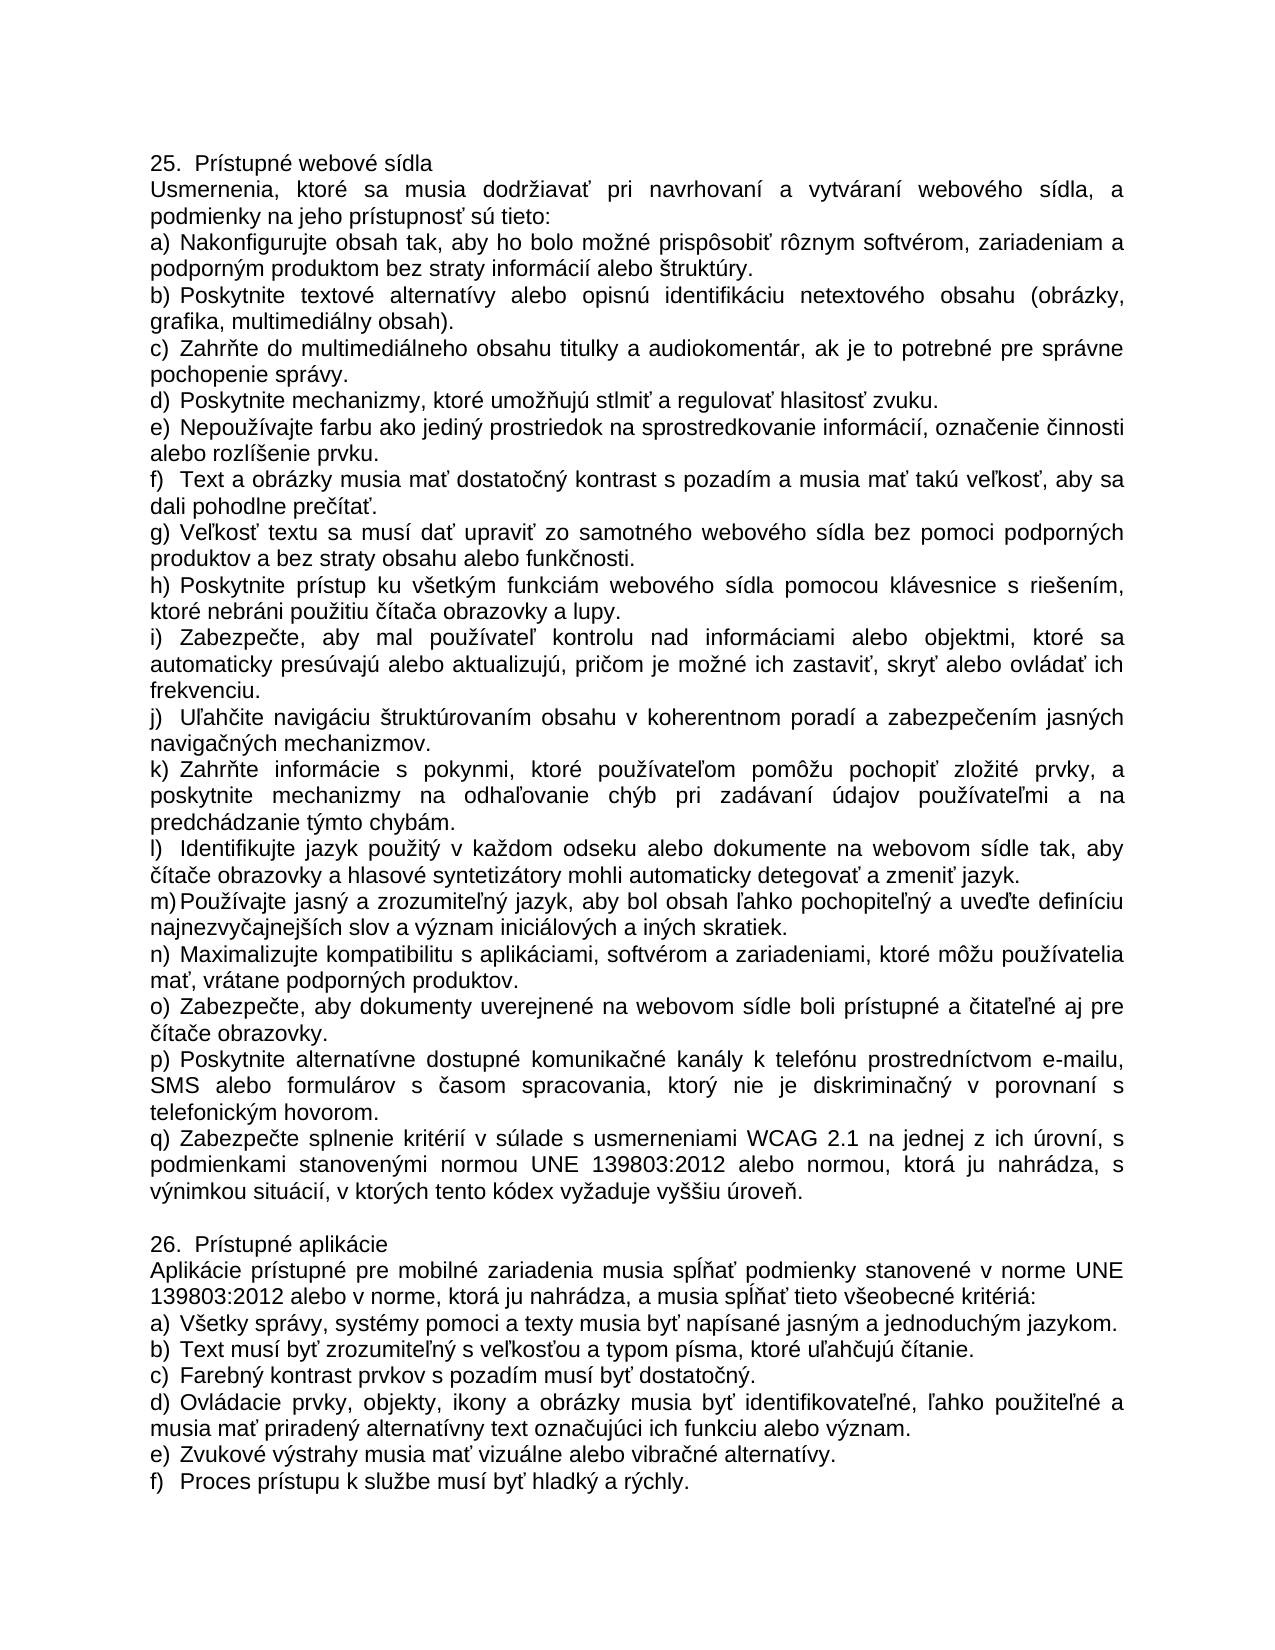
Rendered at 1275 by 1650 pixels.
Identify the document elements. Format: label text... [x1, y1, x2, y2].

list Prístupné webové sídla [150, 150, 1125, 176]
list Nakonfigurujte obsah tak, aby ho bolo možné prispôsobiť rôznym softvérom, zariadeniam a podporným produktom bez straty informácií alebo štruktúry. [150, 229, 1125, 282]
list Zabezpečte, aby dokumenty uverejnené na webovom sídle boli prístupné a čitateľné aj pre čítače obrazovky. [150, 993, 1125, 1046]
list Zabezpečte splnenie kritérií v súlade s usmerneniami WCAG 2.1 na jednej z ich úrovní, s podmienkami stanovenými normou UNE 139803:2012 alebo normou, ktorá ju nahrádza, s výnimkou situácií, v ktorých tento kódex vyžaduje vyššiu úroveň. [150, 1125, 1125, 1204]
text Usmernenia, ktoré sa musia dodržiavať pri navrhovaní a vytváraní webového sídla, a podmienky na jeho prístupnosť sú tieto: [150, 176, 1125, 229]
list Nepoužívajte farbu ako jediný prostriedok na sprostredkovanie informácií, označenie činnosti alebo rozlíšenie prvku. [150, 413, 1125, 466]
list Text musí byť zrozumiteľný s veľkosťou a typom písma, ktoré uľahčujú čítanie. [150, 1336, 1125, 1362]
list Zahrňte do multimediálneho obsahu titulky a audiokomentár, ak je to potrebné pre správne pochopenie správy. [150, 334, 1125, 387]
list Zahrňte informácie s pokynmi, ktoré používateľom pomôžu pochopiť zložité prvky, a poskytnite mechanizmy na odhaľovanie chýb pri zadávaní údajov používateľmi a na predchádzanie týmto chybám. [150, 756, 1125, 835]
list Veľkosť textu sa musí dať upraviť zo samotného webového sídla bez pomoci podporných produktov a bez straty obsahu alebo funkčnosti. [150, 519, 1125, 572]
list Identifikujte jazyk použitý v každom odseku alebo dokumente na webovom sídle tak, aby čítače obrazovky a hlasové syntetizátory mohli automaticky detegovať a zmeniť jazyk. [150, 835, 1125, 888]
list Text a obrázky musia mať dostatočný kontrast s pozadím a musia mať takú veľkosť, aby sa dali pohodlne prečítať. [150, 466, 1125, 519]
list Poskytnite mechanizmy, ktoré umožňujú stlmiť a regulovať hlasitosť zvuku. [150, 387, 1125, 413]
list Prístupné aplikácie [150, 1231, 1125, 1257]
list Používajte jasný a zrozumiteľný jazyk, aby bol obsah ľahko pochopiteľný a uveďte definíciu najnezvyčajnejších slov a význam iniciálových a iných skratiek. [150, 888, 1125, 941]
list Ovládacie prvky, objekty, ikony a obrázky musia byť identifikovateľné, ľahko použiteľné a musia mať priradený alternatívny text označujúci ich funkciu alebo význam. [150, 1389, 1125, 1441]
list Farebný kontrast prvkov s pozadím musí byť dostatočný. [150, 1362, 1125, 1389]
list Zabezpečte, aby mal používateľ kontrolu nad informáciami alebo objektmi, ktoré sa automaticky presúvajú alebo aktualizujú, pričom je možné ich zastaviť, skryť alebo ovládať ich frekvenciu. [150, 624, 1125, 703]
list Zvukové výstrahy musia mať vizuálne alebo vibračné alternatívy. [150, 1441, 1125, 1468]
list Poskytnite textové alternatívy alebo opisnú identifikáciu netextového obsahu (obrázky, grafika, multimediálny obsah). [150, 282, 1125, 334]
list Všetky správy, systémy pomoci a texty musia byť napísané jasným a jednoduchým jazykom. [150, 1309, 1125, 1336]
list Poskytnite prístup ku všetkým funkciám webového sídla pomocou klávesnice s riešením, ktoré nebráni použitiu čítača obrazovky a lupy. [150, 572, 1125, 624]
text Aplikácie prístupné pre mobilné zariadenia musia spĺňať podmienky stanovené v norme UNE 139803:2012 alebo v norme, ktorá ju nahrádza, a musia spĺňať tieto všeobecné kritériá: [150, 1257, 1125, 1309]
list Uľahčite navigáciu štruktúrovaním obsahu v koherentnom poradí a zabezpečením jasných navigačných mechanizmov. [150, 703, 1125, 756]
list Poskytnite alternatívne dostupné komunikačné kanály k telefónu prostredníctvom e-mailu, SMS alebo formulárov s časom spracovania, ktorý nie je diskriminačný v porovnaní s telefonickým hovorom. [150, 1046, 1125, 1125]
list Proces prístupu k službe musí byť hladký a rýchly. [150, 1468, 1125, 1494]
list Maximalizujte kompatibilitu s aplikáciami, softvérom a zariadeniami, ktoré môžu používatelia mať, vrátane podporných produktov. [150, 941, 1125, 993]
